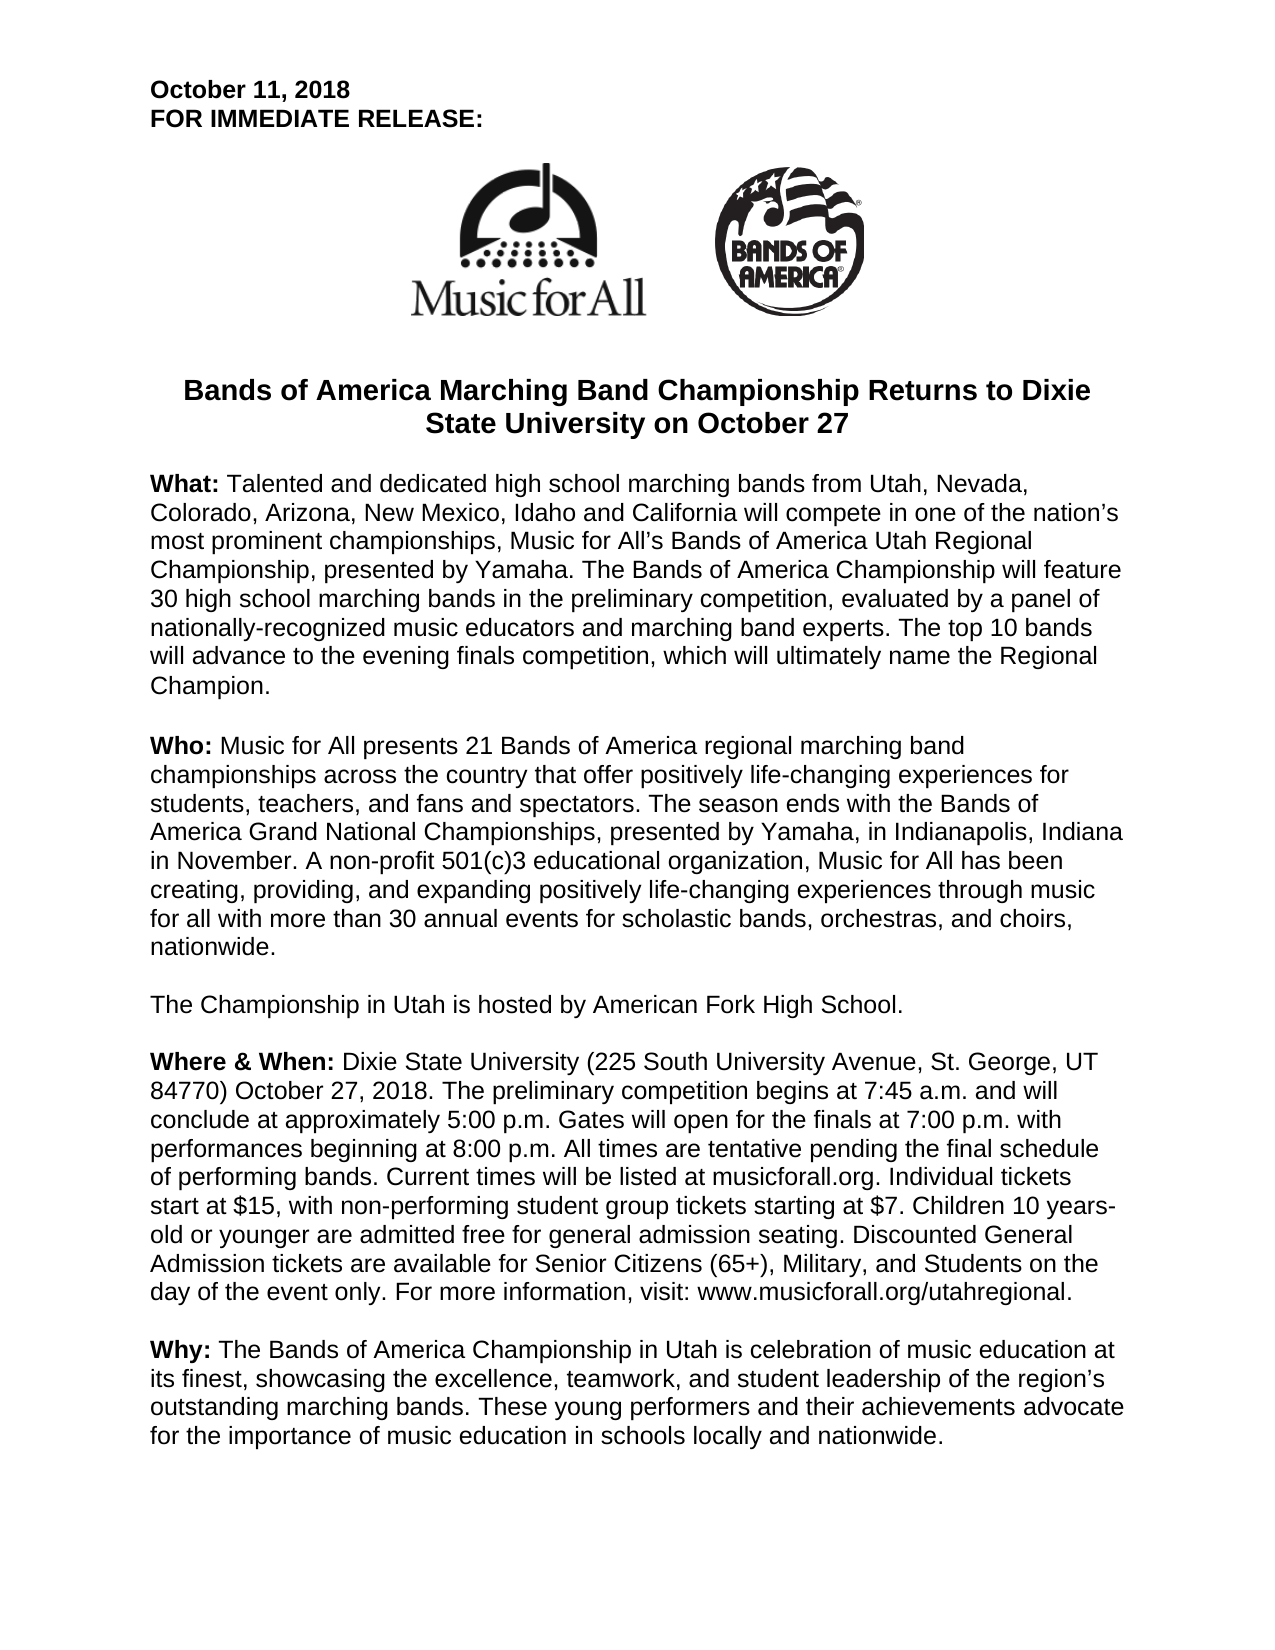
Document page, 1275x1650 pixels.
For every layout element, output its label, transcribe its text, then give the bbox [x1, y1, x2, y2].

text Why: The Bands of America Championship in Utah is celebration of music education at its finest, showcasing the excellence, teamwork, and student leadership of the region’s outstanding marching bands. These young performers and their achievements advocate for the importance of music education in schools locally and nationwide. [150, 1306, 1125, 1450]
text The Championship in Utah is hosted by American Fork High School. [150, 990, 1125, 1019]
text What: Talented and dedicated high school marching bands from Utah, Nevada, Colorado, Arizona, New Mexico, Idaho and California will compete in one of the nation’s most prominent championships, Music for All’s Bands of America Utah Regional Championship, presented by Yamaha. The Bands of America Championship will feature 30 high school marching bands in the preliminary competition, evaluated by a panel of nationally-recognized music educators and marching band experts. The top 10 bands will advance to the evening finals competition, which will ultimately name the Regional Champion. [150, 469, 1125, 731]
picture [411, 163, 647, 316]
text Where & When: Dixie State University (225 South University Avenue, St. George, UT 84770) October 27, 2018. The preliminary competition begins at 7:45 a.m. and will conclude at approximately 5:00 p.m. Gates will open for the finals at 7:00 p.m. with performances beginning at 8:00 p.m. All times are tentative pending the final schedule of performing bands. Current times will be listed at musicforall.org. Individual tickets start at $15, with non-performing student group tickets starting at $7. Children 10 years-old or younger are admitted free for general admission seating. Discounted General Admission tickets are available for Senior Citizens (65+), Military, and Students on the day of the event only. For more information, visit: www.musicforall.org/utahregional. [150, 1047, 1125, 1306]
text Bands of America Marching Band Championship Returns to Dixie State University on October 27 [150, 373, 1125, 440]
text Who: Music for All presents 21 Bands of America regional marching band championships across the country that offer positively life-changing experiences for students, teachers, and fans and spectators. The season ends with the Bands of America Grand National Championships, presented by Yamaha, in Indianapolis, Indiana in November. A non-profit 501(c)3 educational organization, Music for All has been creating, providing, and expanding positively life-changing experiences through music for all with more than 30 annual events for scholastic bands, orchestras, and choirs, nationwide. [150, 731, 1125, 961]
